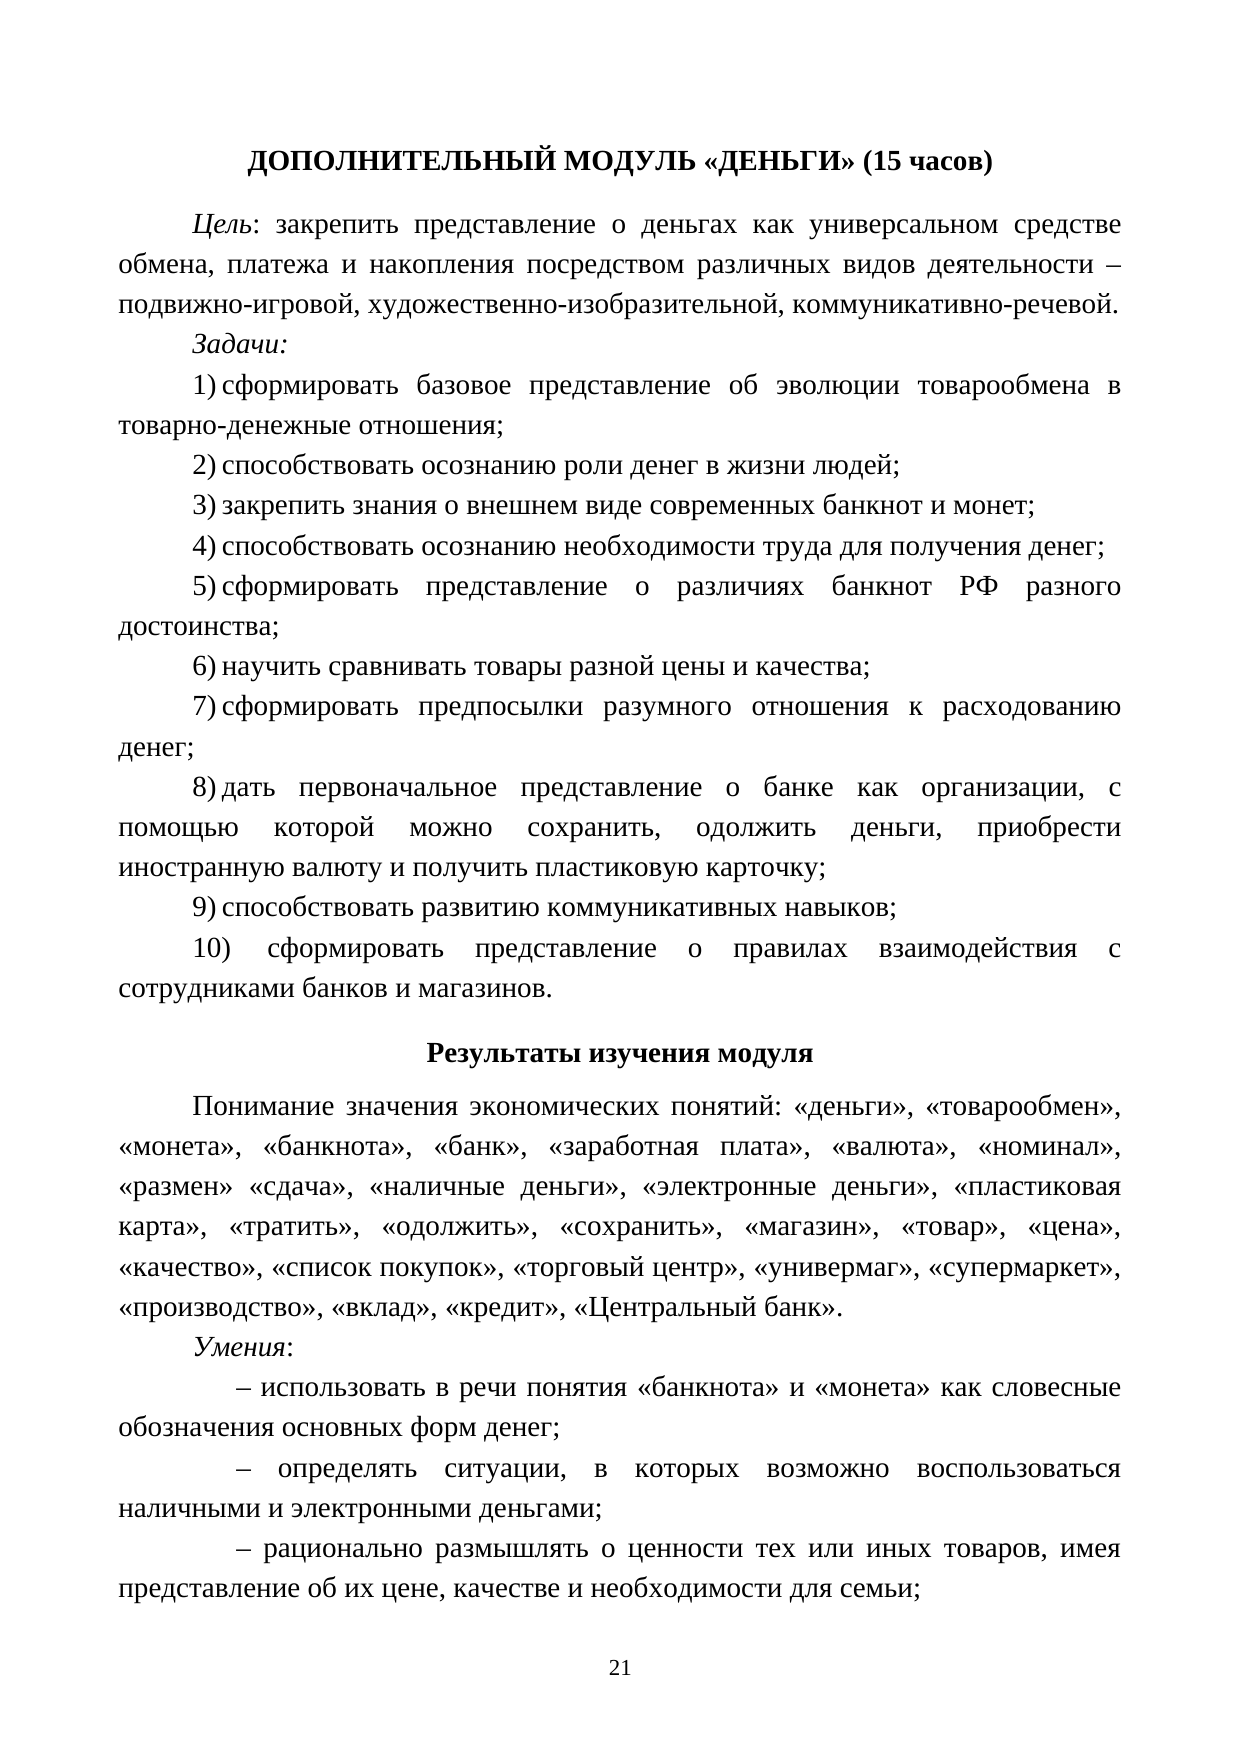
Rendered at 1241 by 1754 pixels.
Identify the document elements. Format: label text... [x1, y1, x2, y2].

list научить сравнивать товары разной цены и качества; [118, 648, 1122, 682]
text Цель: закрепить представление о деньгах как универсальном средстве обмена, платежа и накопления посредством различных видов деятельности – подвижно-игровой, художественно-изобразительной, коммуникативно-речевой. [118, 206, 1122, 320]
text Понимание значения экономических понятий: «деньги», «товарообмен», «монета», «банкнота», «банк», «заработная плата», «валюта», «номинал», «размен» «сдача», «наличные деньги», «электронные деньги», «пластиковая карта», «тратить», «одолжить», «сохранить», «магазин», «товар», «цена», «качество», «список покупок», «торговый центр», «универмаг», «супермаркет», «производство», «вклад», «кредит», «Центральный банк». [118, 1088, 1122, 1322]
list способствовать осознанию роли денег в жизни людей; [118, 447, 1122, 481]
list закрепить знания о внешнем виде современных банкнот и монет; [118, 487, 1122, 521]
text Умения: [118, 1329, 1122, 1363]
list сформировать базовое представление об эволюции товарообмена в товарно-денежные отношения; [118, 367, 1122, 441]
text Задачи: [118, 327, 1122, 360]
list способствовать осознанию необходимости труда для получения денег; [118, 528, 1122, 561]
list сформировать предпосылки разумного отношения к расходованию денег; [118, 688, 1122, 762]
list сформировать представление о правилах взаимодействия с сотрудниками банков и магазинов. [118, 930, 1122, 1003]
text – рационально размышлять о ценности тех или иных товаров, имея представление об их цене, качестве и необходимости для семьи; [118, 1530, 1122, 1604]
list дать первоначальное представление о банке как организации, с помощью которой можно сохранить, одолжить деньги, приобрести иностранную валюту и получить пластиковую карточку; [118, 769, 1122, 883]
text – использовать в речи понятия «банкнота» и «монета» как словесные обозначения основных форм денег; [118, 1369, 1122, 1443]
list сформировать представление о различиях банкнот РФ разного достоинства; [118, 568, 1122, 642]
list способствовать развитию коммуникативных навыков; [118, 889, 1122, 923]
text Результаты изучения модуля [118, 1035, 1122, 1069]
subtitle ДОПОЛНИТЕЛЬНЫЙ МОДУЛЬ «ДЕНЬГИ» (15 часов) [118, 143, 1122, 177]
text – определять ситуации, в которых возможно воспользоваться наличными и электронными деньгами; [118, 1450, 1122, 1523]
